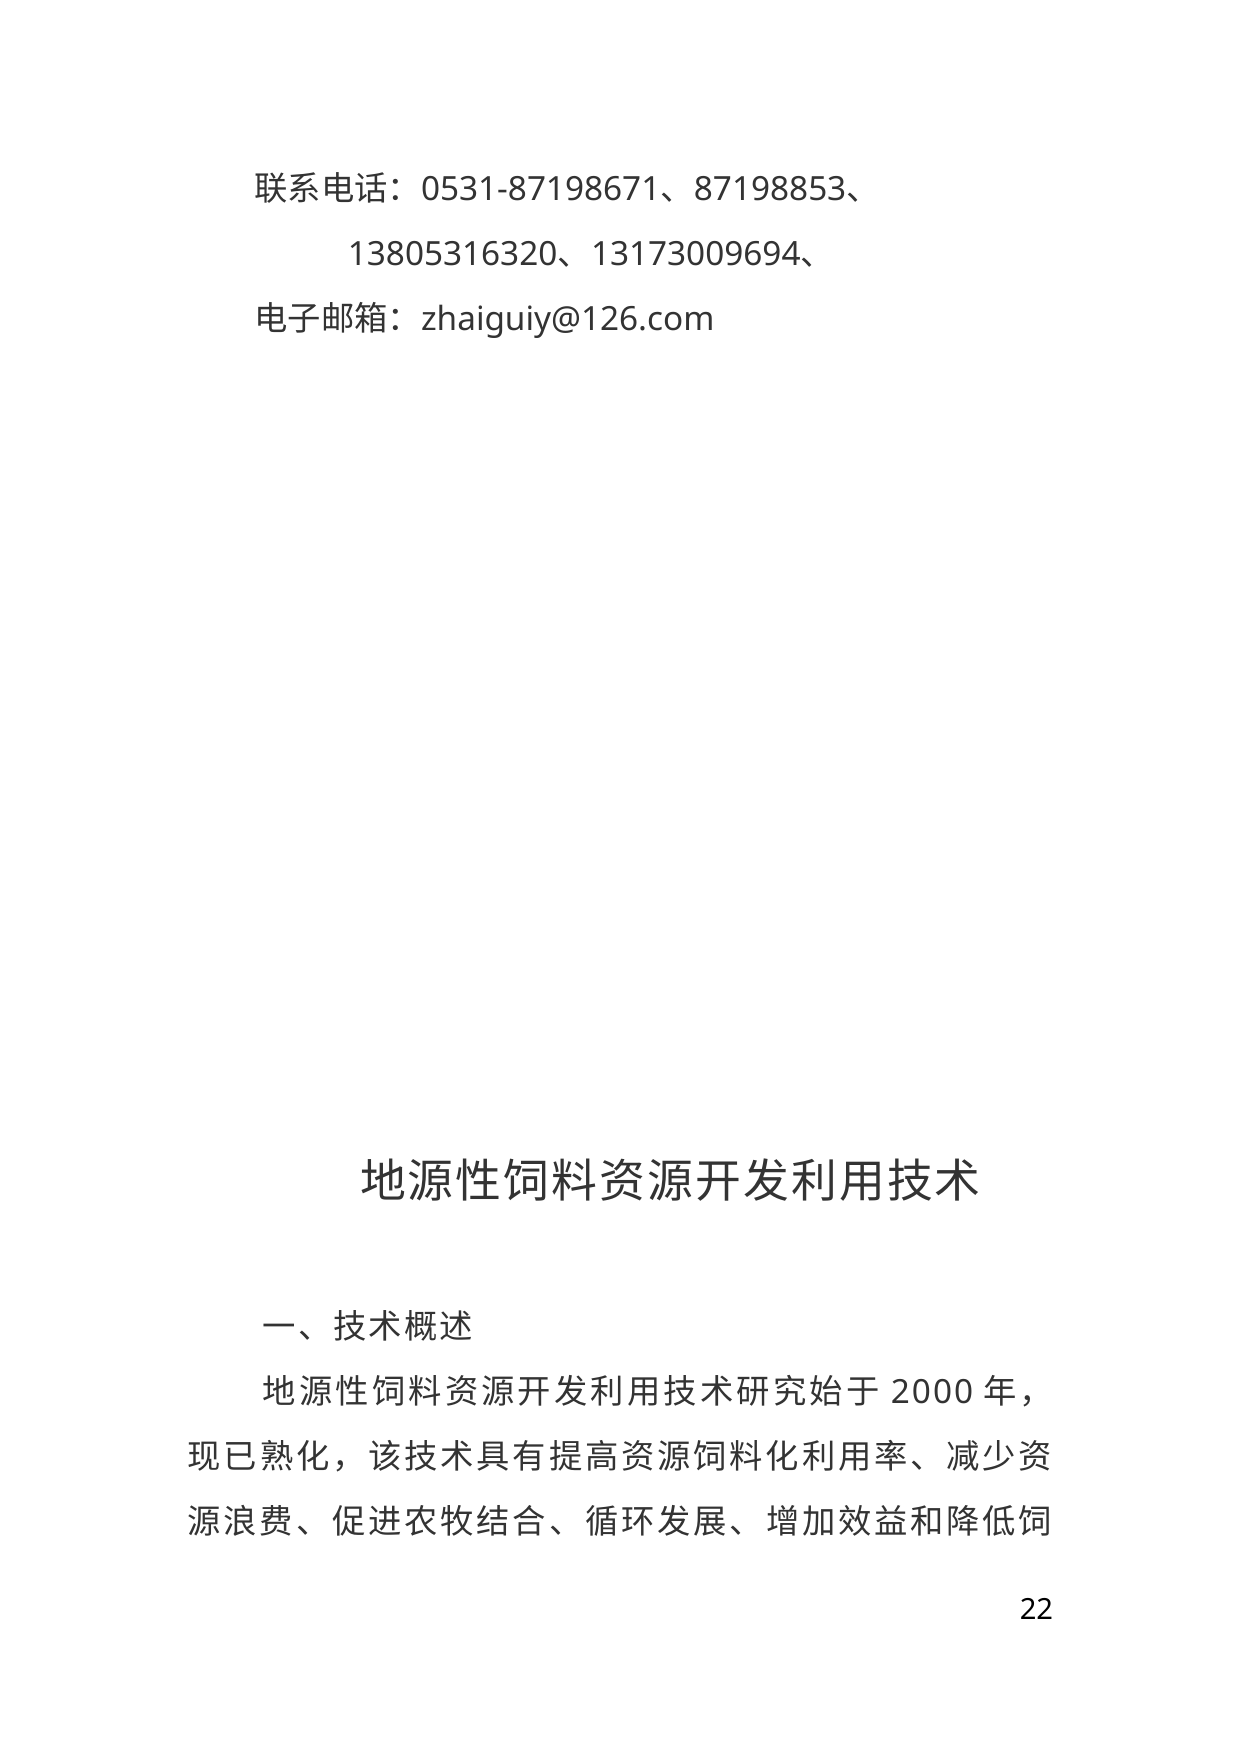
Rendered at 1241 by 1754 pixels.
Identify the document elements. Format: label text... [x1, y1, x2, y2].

text 一、技术概述 [187, 1291, 1053, 1356]
text 电子邮箱：zhaiguiy@126.com [187, 284, 1053, 349]
text 联系电话：0531-87198671、87198853、 [187, 154, 1053, 219]
text 13805316320、13173009694、 [187, 219, 1053, 284]
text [187, 1356, 1053, 1551]
text 地源性饲料资源开发利用技术 [187, 1129, 1053, 1226]
